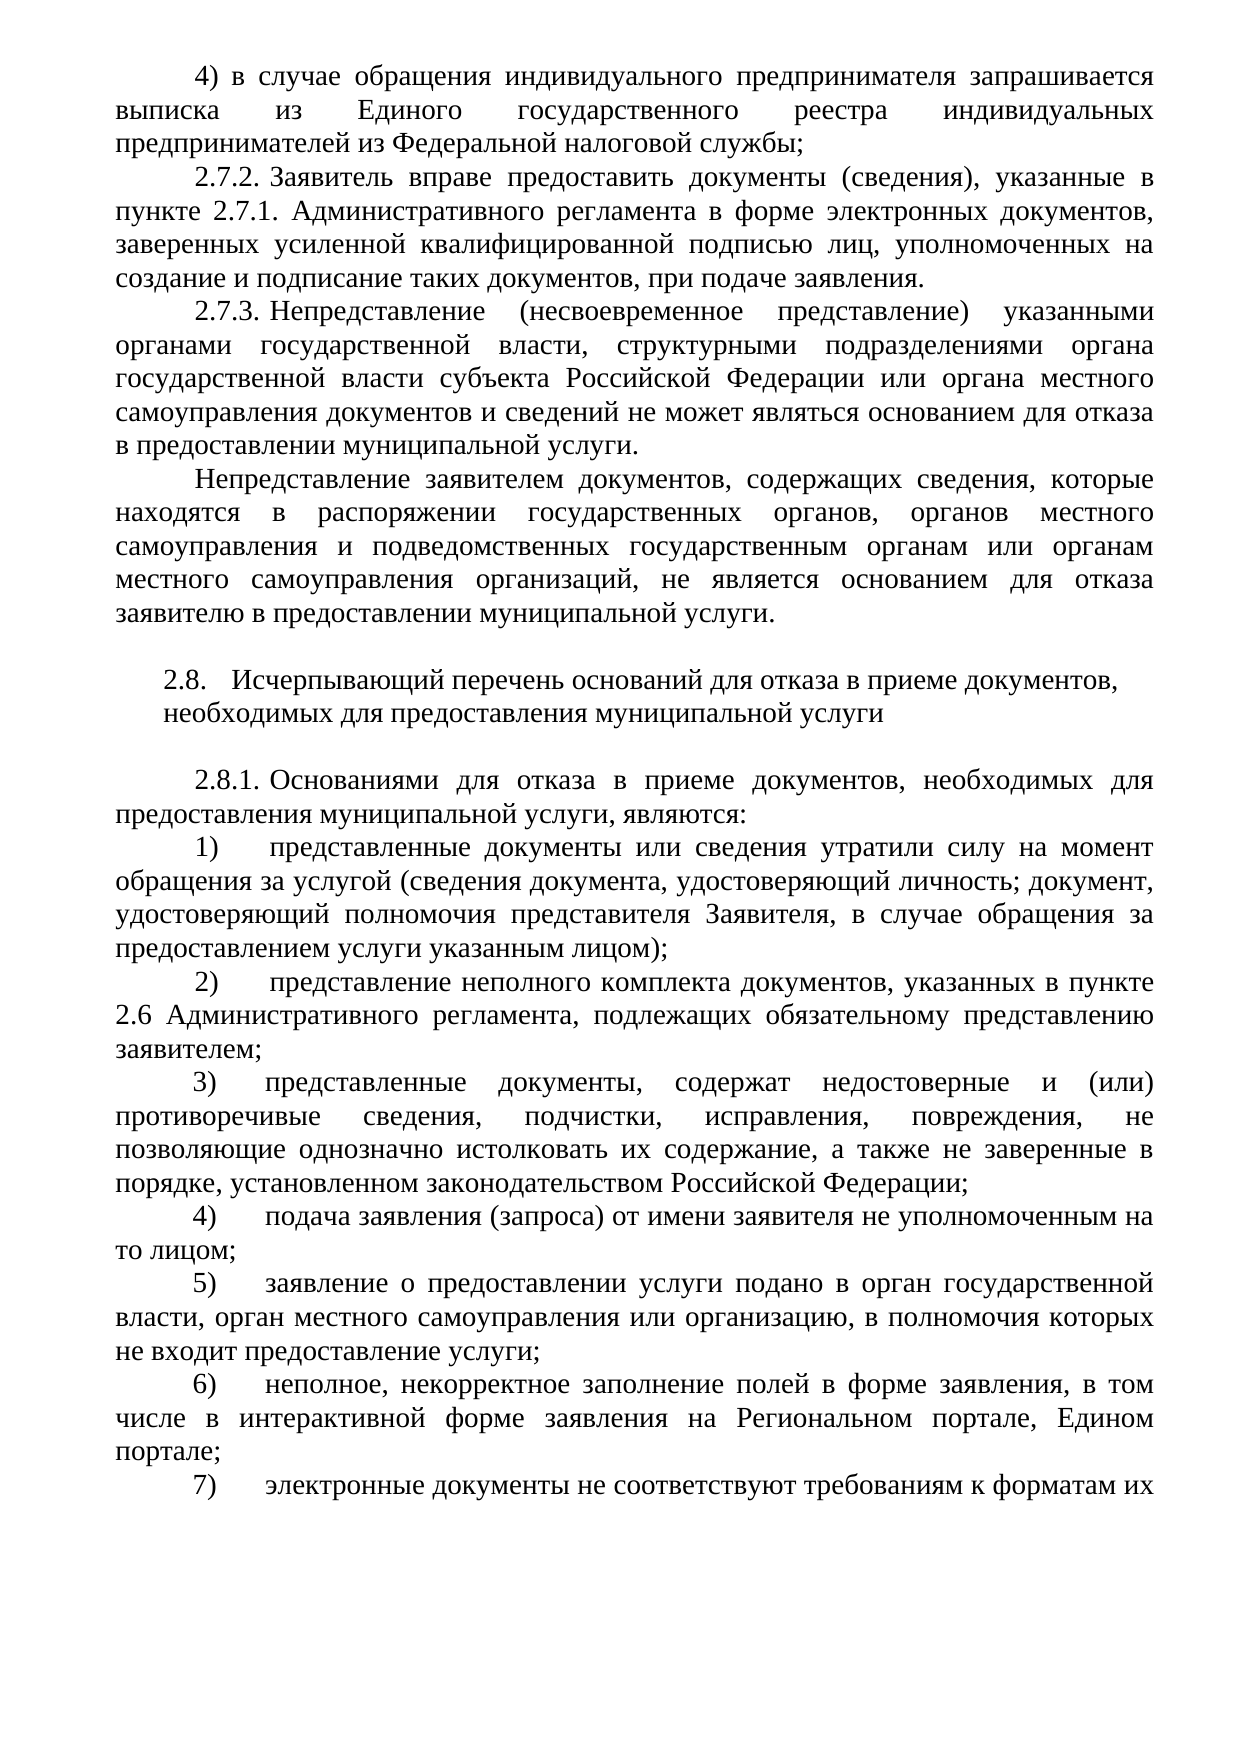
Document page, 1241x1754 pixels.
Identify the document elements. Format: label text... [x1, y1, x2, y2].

list заявление о предоставлении услуги подано в орган государственной власти, орган местного самоуправления или организацию, в полномочия которых не входит предоставление услуги; [115, 1266, 1155, 1367]
list Исчерпывающий перечень оснований для отказа в приеме документов, необходимых для предоставления муниципальной услуги [163, 663, 1155, 730]
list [115, 1467, 1155, 1501]
list подача заявления (запроса) от имени заявителя не уполномоченным на то лицом; [115, 1199, 1155, 1266]
list Основаниями для отказа в приеме документов, необходимых для предоставления муниципальной услуги, являются: [115, 763, 1155, 830]
list представление неполного комплекта документов, указанных в пункте 2.6 Административного регламента, подлежащих обязательному представлению заявителем; [115, 964, 1155, 1065]
text Непредставление заявителем документов, содержащих сведения, которые находятся в распоряжении государственных органов, органов местного самоуправления и подведомственных государственным органам или органам местного самоуправления организаций, не является основанием для отказа заявителю в предоставлении муниципальной услуги. [115, 462, 1155, 629]
list представленные документы или сведения утратили силу на момент обращения за услугой (сведения документа, удостоверяющий личность; документ, удостоверяющий полномочия представителя Заявителя, в случае обращения за предоставлением услуги указанным лицом); [115, 830, 1155, 964]
list Непредставление (несвоевременное представление) указанными органами государственной власти, структурными подразделениями органа государственной власти субъекта Российской Федерации или органа местного самоуправления документов и сведений не может являться основанием для отказа в предоставлении муниципальной услуги. [115, 294, 1155, 462]
list в случае обращения индивидуального предпринимателя запрашивается выписка из Единого государственного реестра индивидуальных предпринимателей из Федеральной налоговой службы; [115, 59, 1155, 160]
list представленные документы, содержат недостоверные и (или) противоречивые сведения, подчистки, исправления, повреждения, не позволяющие однозначно истолковать их содержание, а также не заверенные в порядке, установленном законодательством Российской Федерации; [115, 1065, 1155, 1199]
list Заявитель вправе предоставить документы (сведения), указанные в пункте 2.7.1. Административного регламента в форме электронных документов, заверенных усиленной квалифицированной подписью лиц, уполномоченных на создание и подписание таких документов, при подаче заявления. [115, 160, 1155, 294]
list неполное, некорректное заполнение полей в форме заявления, в том числе в интерактивной форме заявления на Региональном портале, Едином портале; [115, 1367, 1155, 1467]
